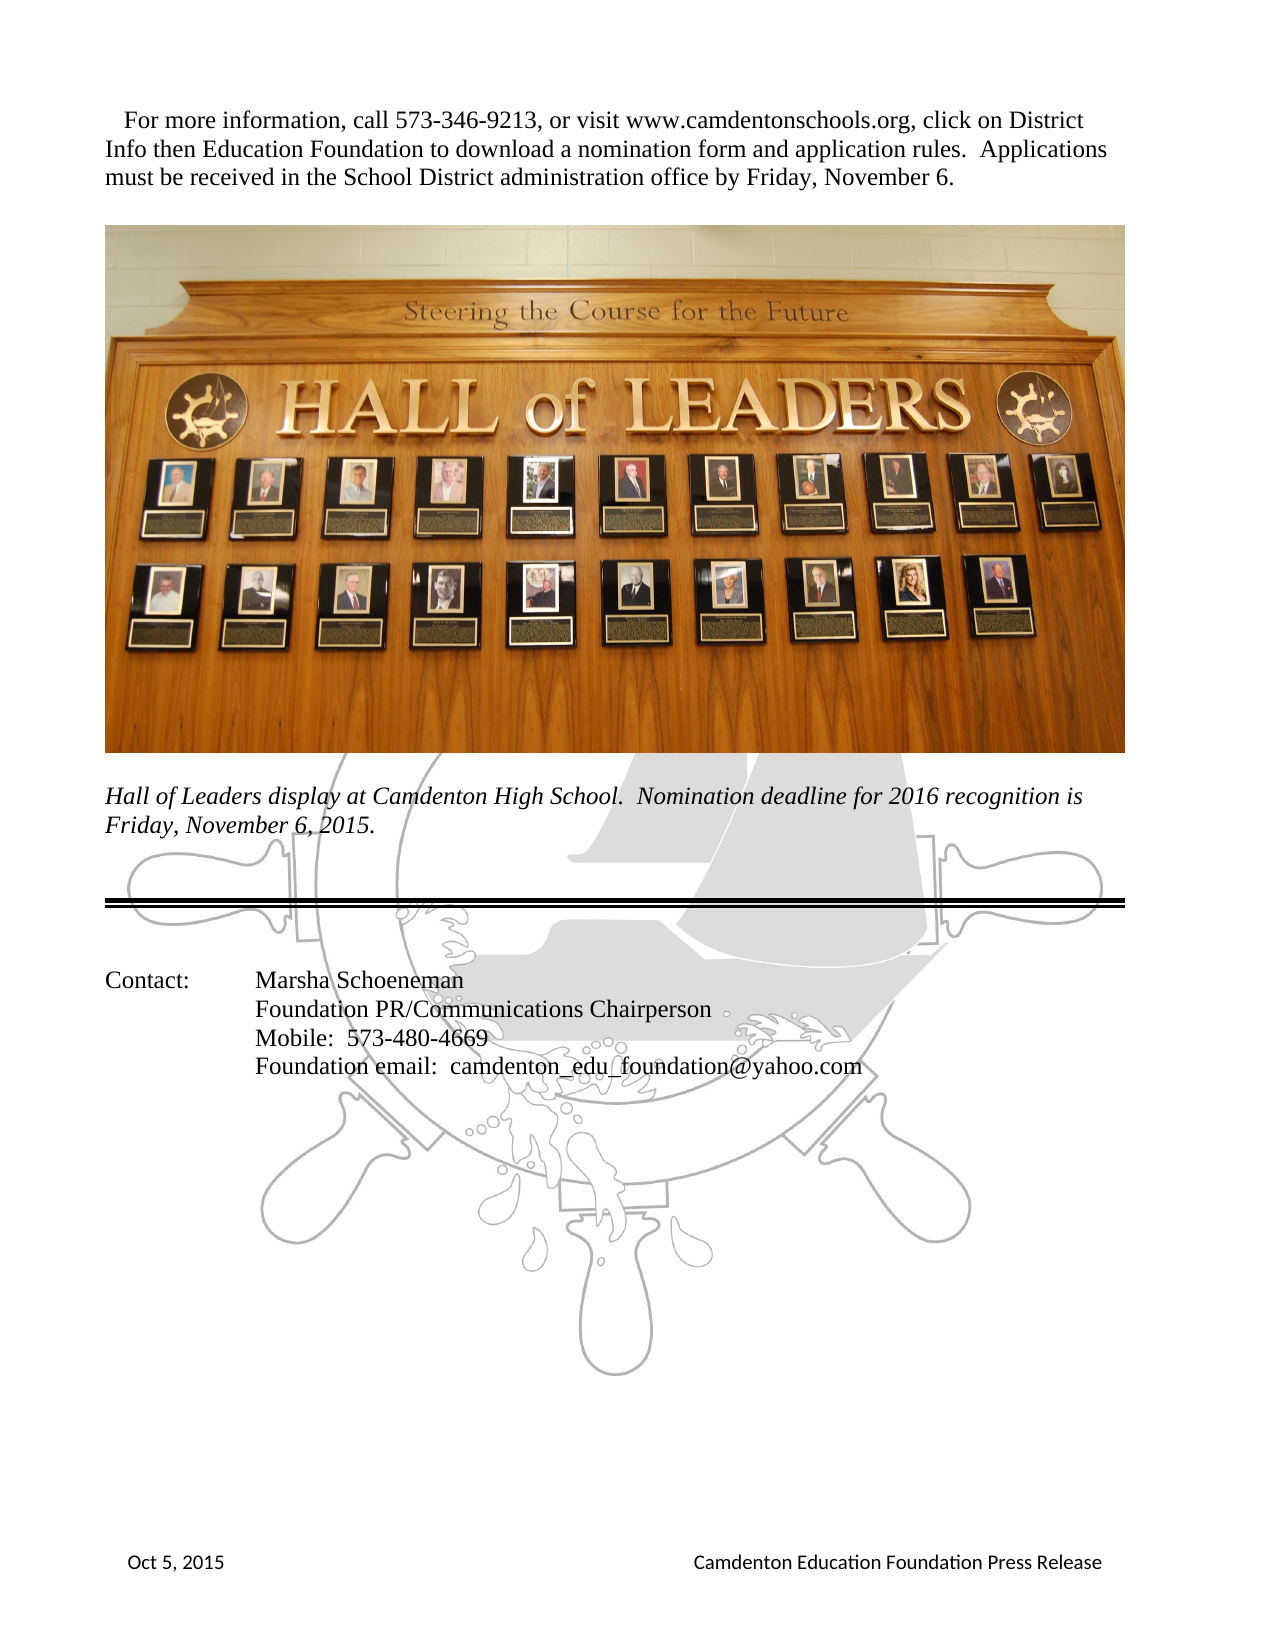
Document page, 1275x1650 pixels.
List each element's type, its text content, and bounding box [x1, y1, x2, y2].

text Mobile: 573-480-4669 [105, 1023, 1125, 1051]
text Foundation email: camdenton_edu_foundation@yahoo.com [180, 1051, 1125, 1080]
text Foundation PR/Communications Chairperson [105, 994, 1125, 1023]
picture [127, 838, 1103, 898]
text Contact: Marsha Schoeneman [105, 965, 1125, 994]
text For more information, call 573-346-9213, or visit www.camdentonschools.org, click on District Info then Education Foundation to download a nomination form and application rules. Applications must be received in the School District administration office by Friday, November 6. [105, 105, 1125, 191]
picture [105, 225, 1125, 781]
picture [127, 1051, 1103, 1376]
text Hall of Leaders display at Camdenton High School. Nomination deadline for 2016 recognition is Friday, November 6, 2015. [105, 781, 1125, 838]
picture [127, 908, 1103, 965]
